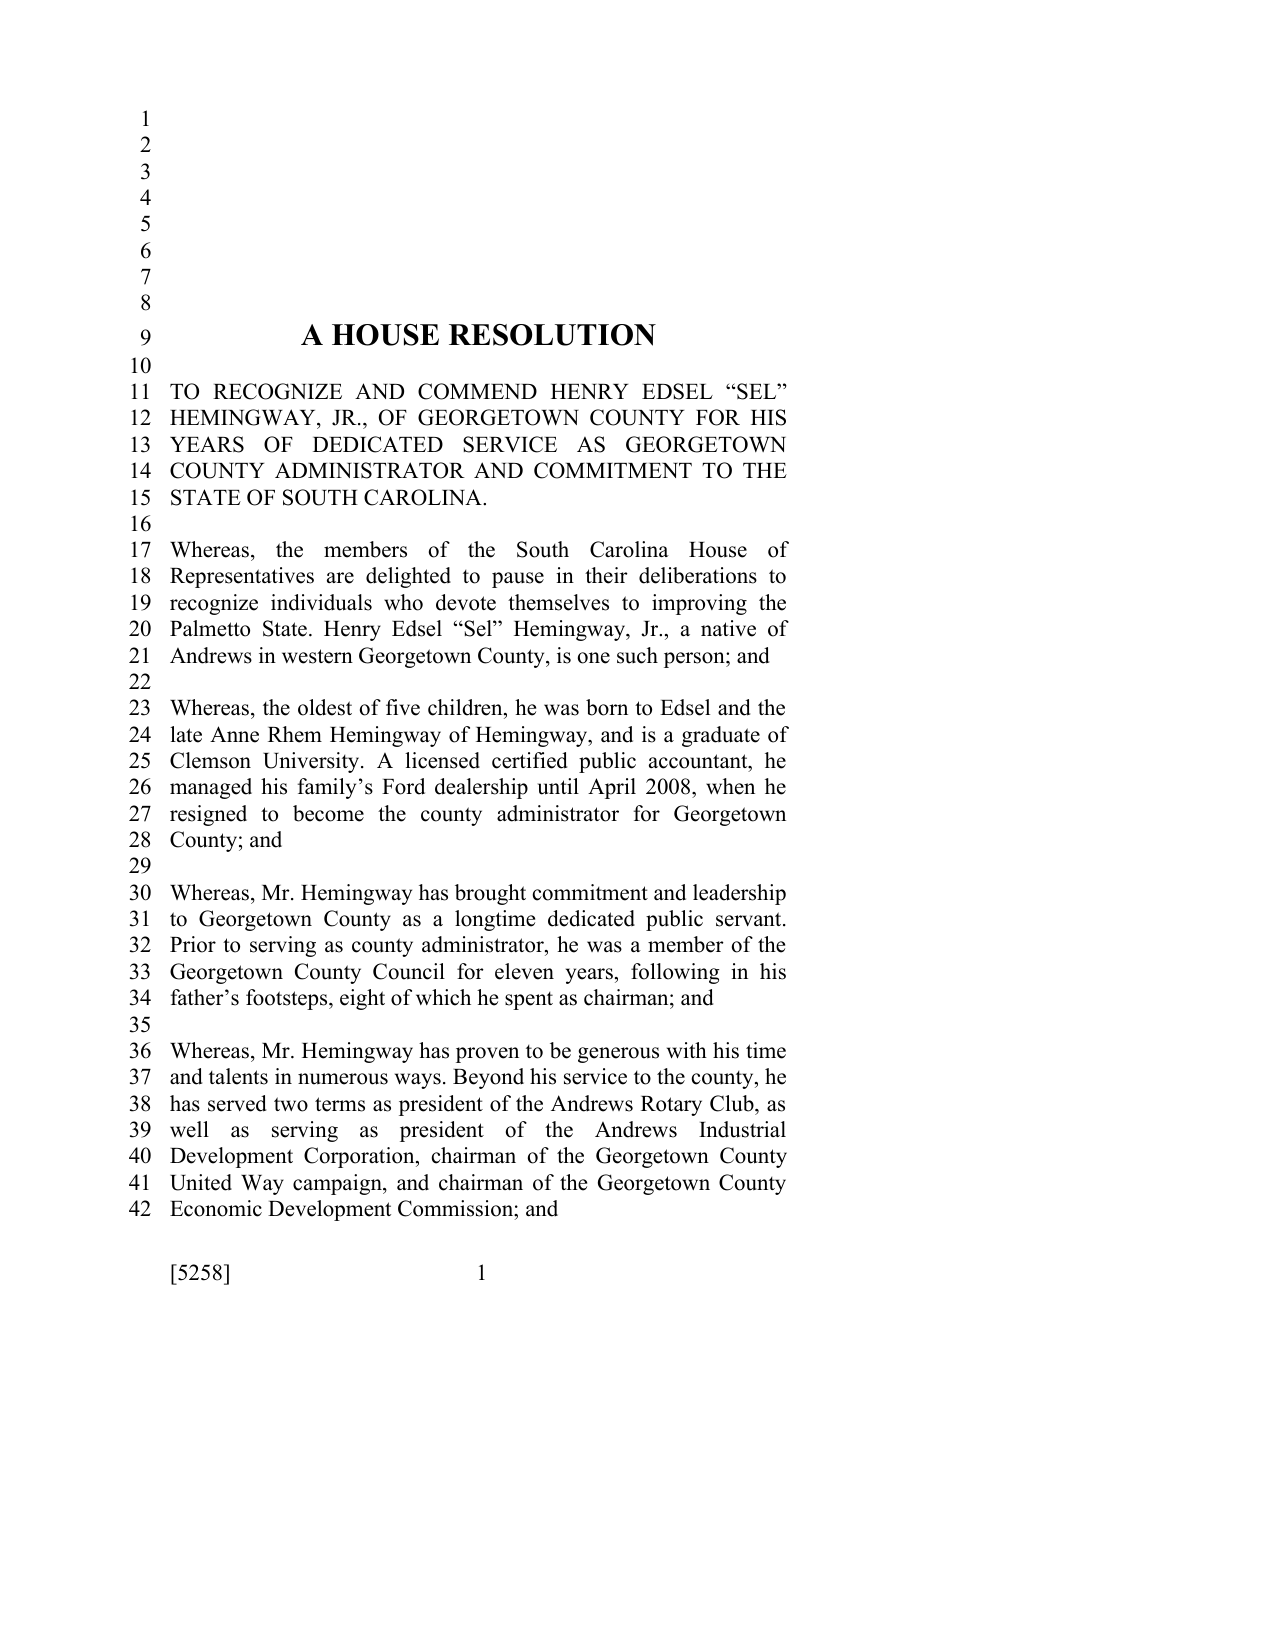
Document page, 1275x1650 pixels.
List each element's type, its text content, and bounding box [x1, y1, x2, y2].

text Whereas, Mr. Hemingway has brought commitment and leadership to Georgetown County as a longtime dedicated public servant. Prior to serving as county administrator, he was a member of the Georgetown County Council for eleven years, following in his father’s footsteps, eight of which he spent as chairman; and [169, 879, 787, 1011]
text Whereas, the oldest of five children, he was born to Edsel and the late Anne Rhem Hemingway of Hemingway, and is a graduate of Clemson University. A licensed certified public accountant, he managed his family’s Ford dealership until April 2008, when he resigned to become the county administrator for Georgetown County; and [169, 694, 787, 852]
text Whereas, the members of the South Carolina House of Representatives are delighted to pause in their deliberations to recognize individuals who devote themselves to improving the Palmetto State. Henry Edsel “Sel” Hemingway, Jr., a native of Andrews in western Georgetown County, is one such person; and [169, 536, 787, 668]
text Whereas, Mr. Hemingway has proven to be generous with his time and talents in numerous ways. Beyond his service to the county, he has served two terms as president of the Andrews Rotary Club, as well as serving as president of the Andrews Industrial Development Corporation, chairman of the Georgetown County United Way campaign, and chairman of the Georgetown County Economic Development Commission; and [169, 1037, 787, 1221]
text TO RECOGNIZE AND COMMEND HENRY EDSEL “SEL” HEMINGWAY, JR., OF GEORGETOWN COUNTY FOR HIS YEARS OF DEDICATED SERVICE AS GEORGETOWN COUNTY ADMINISTRATOR AND COMMITMENT TO THE STATE OF SOUTH CAROLINA. [169, 378, 787, 510]
text A HOUSE RESOLUTION [169, 316, 787, 352]
